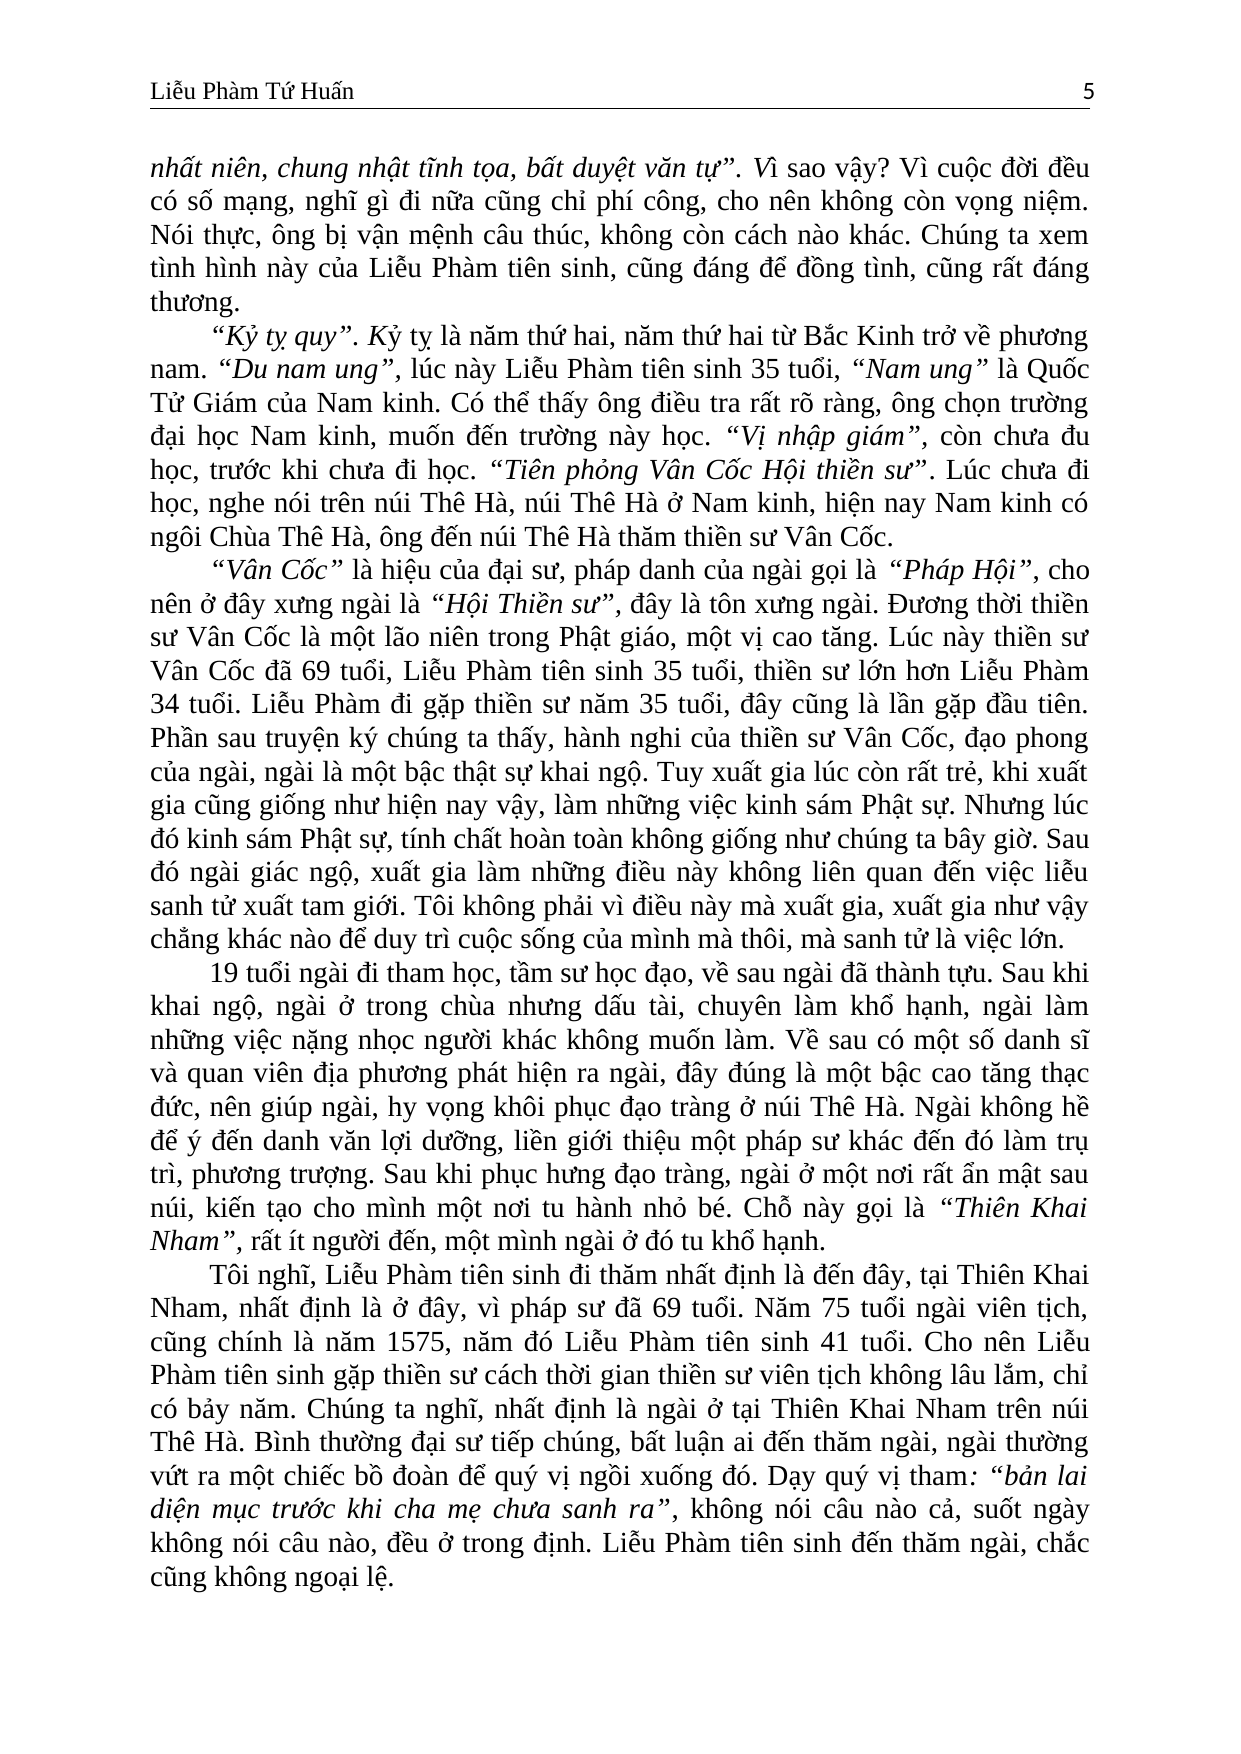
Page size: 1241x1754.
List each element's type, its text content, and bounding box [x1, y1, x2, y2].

text 19 tuổi ngài đi tham học, tầm sư học đạo, về sau ngài đã thành tựu. Sau khi khai ngộ, ngài ở trong chùa nhưng dấu tài, chuyên làm khổ hạnh, ngài làm những việc nặng nhọc người khác không muốn làm. Về sau có một số danh sĩ và quan viên địa phương phát hiện ra ngài, đây đúng là một bậc cao tăng thạc đức, nên giúp ngài, hy vọng khôi phục đạo tràng ở núi Thê Hà. Ngài không hề để ý đến danh văn lợi dưỡng, liền giới thiệu một pháp sư khác đến đó làm trụ trì, phương trượng. Sau khi phục hưng đạo tràng, ngài ở một nơi rất ẩn mật sau núi, kiến tạo cho mình một nơi tu hành nhỏ bé. Chỗ này gọi là “Thiên Khai Nham”, rất ít người đến, một mình ngài ở đó tu khổ hạnh. [150, 955, 1090, 1257]
text “Vân Cốc” là hiệu của đại sư, pháp danh của ngài gọi là “Pháp Hội”, cho nên ở đây xưng ngài là “Hội Thiền sư”, đây là tôn xưng ngài. Đương thời thiền sư Vân Cốc là một lão niên trong Phật giáo, một vị cao tăng. Lúc này thiền sư Vân Cốc đã 69 tuổi, Liễu Phàm tiên sinh 35 tuổi, thiền sư lớn hơn Liễu Phàm 34 tuổi. Liễu Phàm đi gặp thiền sư năm 35 tuổi, đây cũng là lần gặp đầu tiên. Phần sau truyện ký chúng ta thấy, hành nghi của thiền sư Vân Cốc, đạo phong của ngài, ngài là một bậc thật sự khai ngộ. Tuy xuất gia lúc còn rất trẻ, khi xuất gia cũng giống như hiện nay vậy, làm những việc kinh sám Phật sự. Nhưng lúc đó kinh sám Phật sự, tính chất hoàn toàn không giống như chúng ta bây giờ. Sau đó ngài giác ngộ, xuất gia làm những điều này không liên quan đến việc liễu sanh tử xuất tam giới. Tôi không phải vì điều này mà xuất gia, xuất gia như vậy chẳng khác nào để duy trì cuộc sống của mình mà thôi, mà sanh tử là việc lớn. [150, 552, 1090, 955]
text “Kỷ tỵ quy”. Kỷ tỵ là năm thứ hai, năm thứ hai từ Bắc Kinh trở về phương nam. “Du nam ung”, lúc này Liễu Phàm tiên sinh 35 tuổi, “Nam ung” là Quốc Tử Giám của Nam kinh. Có thể thấy ông điều tra rất rõ ràng, ông chọn trường đại học Nam kinh, muốn đến trường này học. “Vị nhập giám”, còn chưa đu học, trước khi chưa đi học. “Tiên phỏng Vân Cốc Hội thiền sư”. Lúc chưa đi học, nghe nói trên núi Thê Hà, núi Thê Hà ở Nam kinh, hiện nay Nam kinh có ngôi Chùa Thê Hà, ông đến núi Thê Hà thăm thiền sư Vân Cốc. [150, 318, 1090, 552]
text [150, 150, 1090, 318]
text Tôi nghĩ, Liễu Phàm tiên sinh đi thăm nhất định là đến đây, tại Thiên Khai Nham, nhất định là ở đây, vì pháp sư đã 69 tuổi. Năm 75 tuổi ngài viên tịch, cũng chính là năm 1575, năm đó Liễu Phàm tiên sinh 41 tuổi. Cho nên Liễu Phàm tiên sinh gặp thiền sư cách thời gian thiền sư viên tịch không lâu lắm, chỉ có bảy năm. Chúng ta nghĩ, nhất định là ngài ở tại Thiên Khai Nham trên núi Thê Hà. Bình thường đại sư tiếp chúng, bất luận ai đến thăm ngài, ngài thường vứt ra một chiếc bồ đoàn để quý vị ngồi xuống đó. Dạy quý vị tham: “bản lai diện mục trước khi cha mẹ chưa sanh ra”, không nói câu nào cả, suốt ngày không nói câu nào, đều ở trong định. Liễu Phàm tiên sinh đến thăm ngài, chắc cũng không ngoại lệ. [150, 1257, 1090, 1592]
